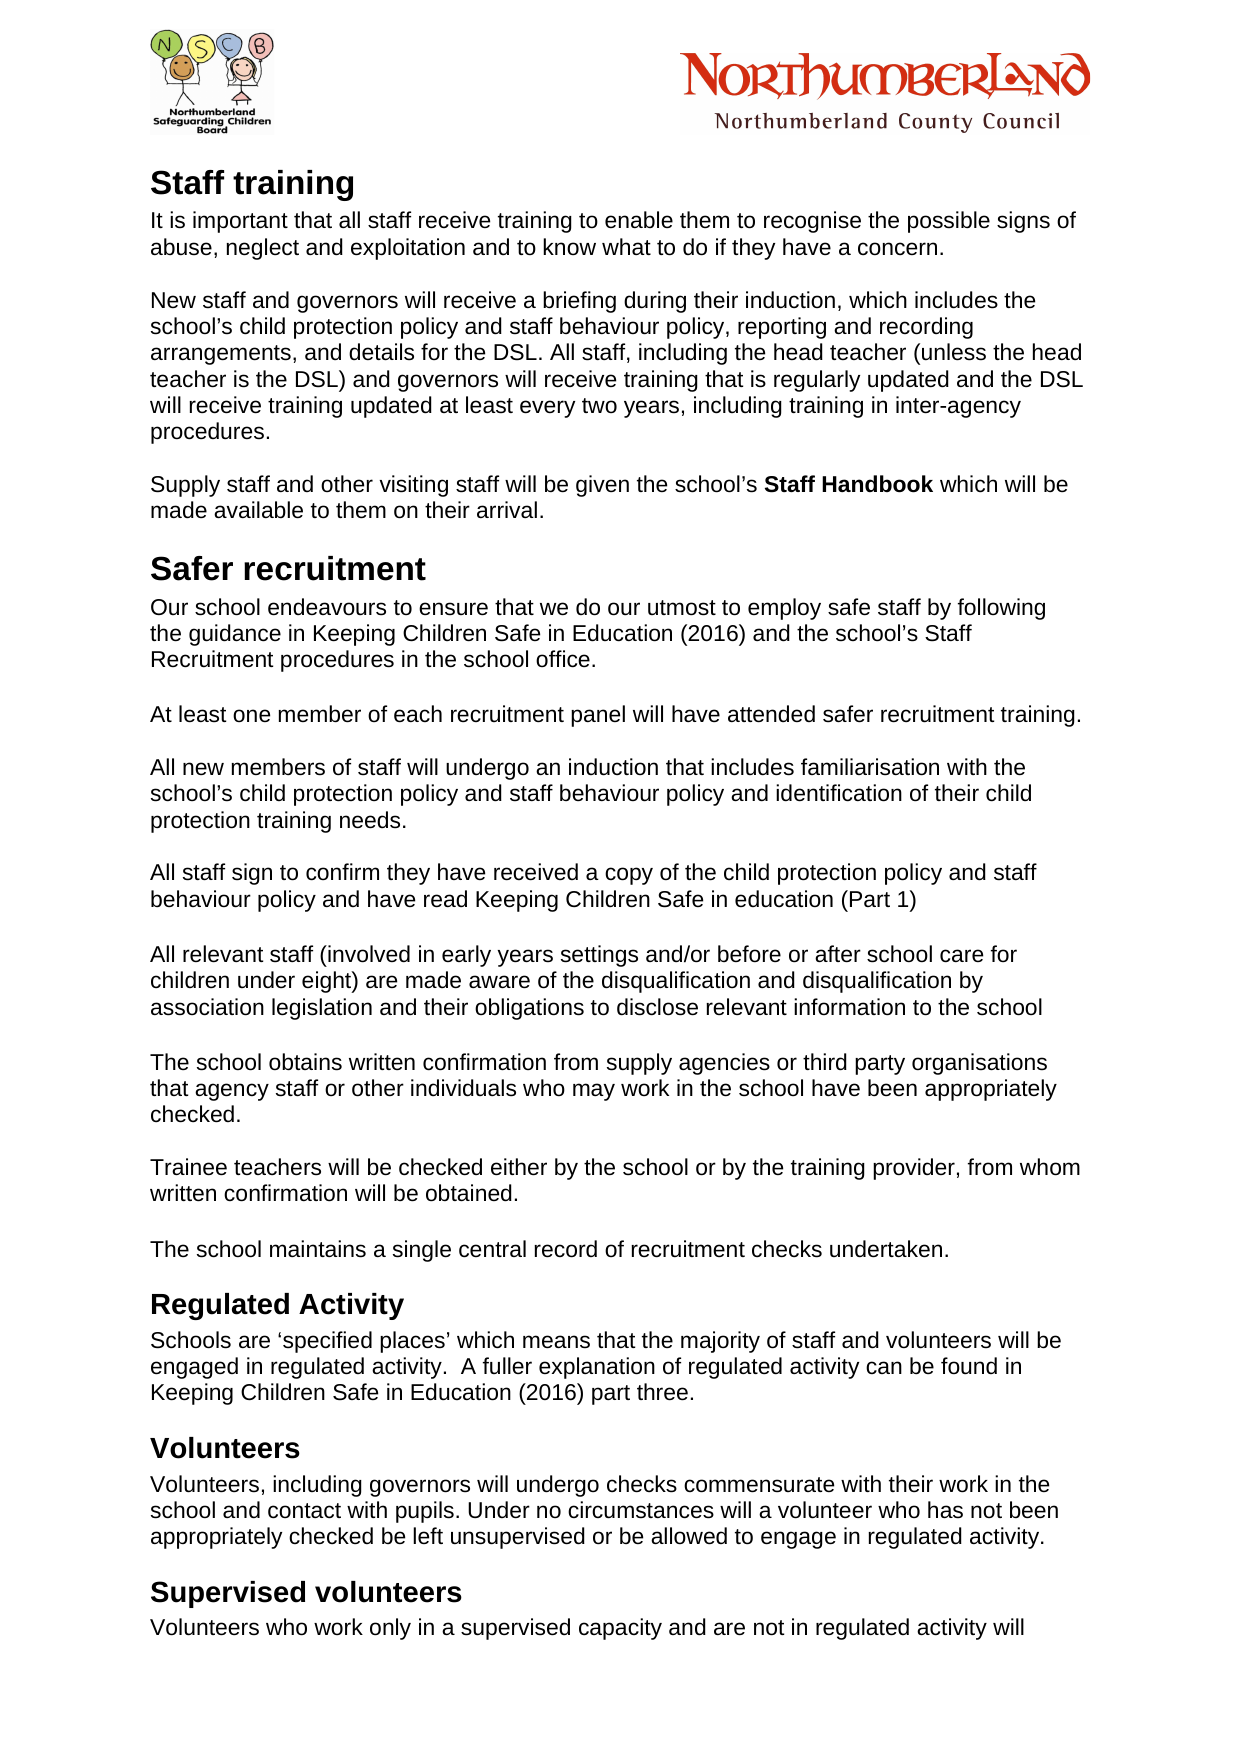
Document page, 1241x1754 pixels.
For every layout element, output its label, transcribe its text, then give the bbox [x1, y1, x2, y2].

text Supply staff and other visiting staff will be given the school’s Staff Handbook which will be made available to them on their arrival. [150, 471, 1090, 524]
text New staff and governors will receive a briefing during their induction, which includes the school’s child protection policy and staff behaviour policy, reporting and recording arrangements, and details for the DSL. All staff, including the head teacher (unless the head teacher is the DSL) and governors will receive training that is regularly updated and the DSL will receive training updated at least every two years, including training in inter-agency procedures. [150, 287, 1090, 445]
text The school obtains written confirmation from supply agencies or third party organisations that agency staff or other individuals who may work in the school have been appropriately checked. [150, 1049, 1090, 1128]
picture [150, 29, 275, 135]
subtitle Volunteers [150, 1431, 1090, 1464]
text At least one member of each recruitment panel will have attended safer recruitment training. [150, 701, 1090, 728]
picture [680, 53, 1091, 135]
subtitle Staff training [150, 163, 1090, 201]
text All staff sign to confirm they have received a copy of the child protection policy and staff behaviour policy and have read Keeping Children Safe in education (Part 1) [150, 859, 1090, 912]
text The school maintains a single central record of recruitment checks undertaken. [150, 1236, 1090, 1262]
subtitle Safer recruitment [150, 549, 1090, 587]
text All new members of staff will undergo an induction that includes familiarisation with the school’s child protection policy and staff behaviour policy and identification of their child protection training needs. [150, 754, 1090, 833]
text All relevant staff (involved in early years settings and/or before or after school care for children under eight) are made aware of the disqualification and disqualification by association legislation and their obligations to disclose relevant information to the school [150, 941, 1090, 1020]
subtitle Regulated Activity [150, 1287, 1090, 1320]
text Schools are ‘specified places’ which means that the majority of staff and volunteers will be engaged in regulated activity. A fuller explanation of regulated activity can be found in Keeping Children Safe in Education (2016) part three. [150, 1327, 1090, 1406]
text Our school endeavours to ensure that we do our utmost to employ safe staff by following the guidance in Keeping Children Safe in Education (2016) and the school’s Staff Recruitment procedures in the school office. [150, 593, 1078, 672]
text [150, 1614, 1090, 1641]
subtitle Supervised volunteers [150, 1574, 1090, 1608]
text It is important that all staff receive training to enable them to recognise the possible signs of abuse, neglect and exploitation and to know what to do if they have a concern. [150, 207, 1090, 260]
text Volunteers, including governors will undergo checks commensurate with their work in the school and contact with pupils. Under no circumstances will a volunteer who has not been appropriately checked be left unsupervised or be allowed to engage in regulated activity. [150, 1471, 1090, 1549]
text Trainee teachers will be checked either by the school or by the training provider, from whom written confirmation will be obtained. [150, 1154, 1090, 1207]
